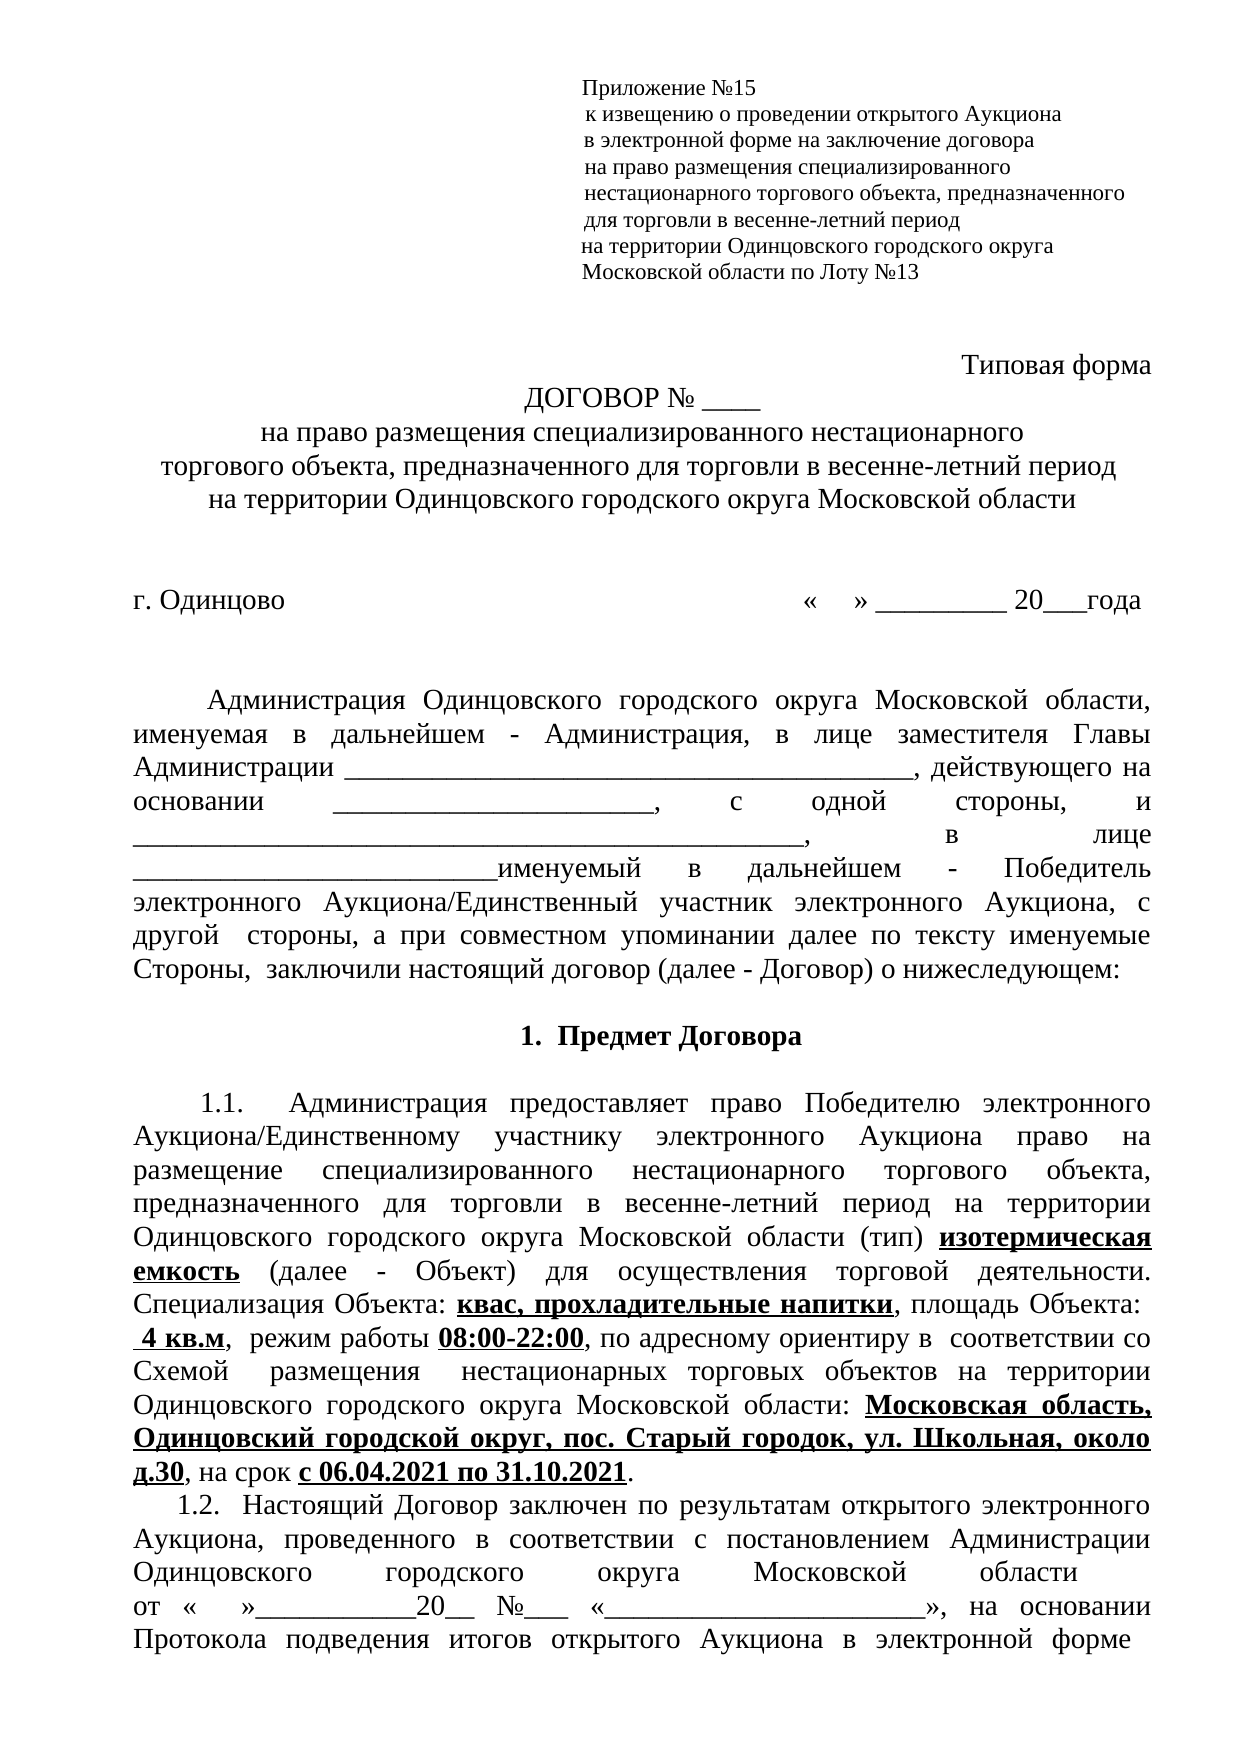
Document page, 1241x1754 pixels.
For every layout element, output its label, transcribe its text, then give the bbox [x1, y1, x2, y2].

text Приложение №15 [222, 74, 1152, 100]
text к извещению о проведении открытого Аукциона [222, 100, 1152, 127]
text Администрация Одинцовского городского округа Московской области, именуемая в дальнейшем - Администрация, в лице заместителя Главы Администрации _______________________________________, действующего на основании ______________________, с одной стороны, и ______________________________________________, в лице _________________________именуемый в дальнейшем - Победитель электронного Аукциона/Единственный участник электронного Аукциона, с другой стороны, а при совместном упоминании далее по тексту именуемые Стороны, заключили настоящий договор (далее - Договор) о нижеследующем: [133, 682, 1152, 984]
text на право размещения специализированного [222, 153, 1152, 179]
text нестационарного торгового объекта, предназначенного [222, 179, 1152, 206]
list Предмет Договора [170, 1018, 1152, 1051]
text Московской области по Лоту №13 [222, 258, 1152, 285]
text для торговли в весенне-летний период [222, 206, 1152, 232]
text на право размещения специализированного нестационарного [133, 414, 1152, 448]
text на территории Одинцовского городского округа [192, 232, 1152, 258]
text в электронной форме на заключение договора [222, 127, 1152, 153]
text ДОГОВОР № ____ [133, 381, 1152, 414]
text торгового объекта, предназначенного для торговли в весенне-летний период на территории Одинцовского городского округа Московской области [133, 448, 1152, 515]
text 1.1. Администрация предоставляет право Победителю электронного Аукциона/Единственному участнику электронного Аукциона право на размещение специализированного нестационарного торгового объекта, предназначенного для торговли в весенне-летний период на территории Одинцовского городского округа Московской области (тип) изотермическая емкость (далее - Объект) для осуществления торговой деятельности. Специализация Объекта: квас, прохладительные напитки, площадь Объекта: 4 кв.м, режим работы 08:00-22:00, по адресному ориентиру в соответствии со Схемой размещения нестационарных торговых объектов на территории Одинцовского городского округа Московской области: Московская область, Одинцовский городской округ, пос. Старый городок, ул. Школьная, около д.30, на срок с 06.04.2021 по 31.10.2021. [133, 1085, 1152, 1487]
text Типовая форма [133, 347, 1152, 381]
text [133, 1487, 1152, 1655]
text г. Одинцово « » _________ 20___года [133, 582, 1152, 615]
